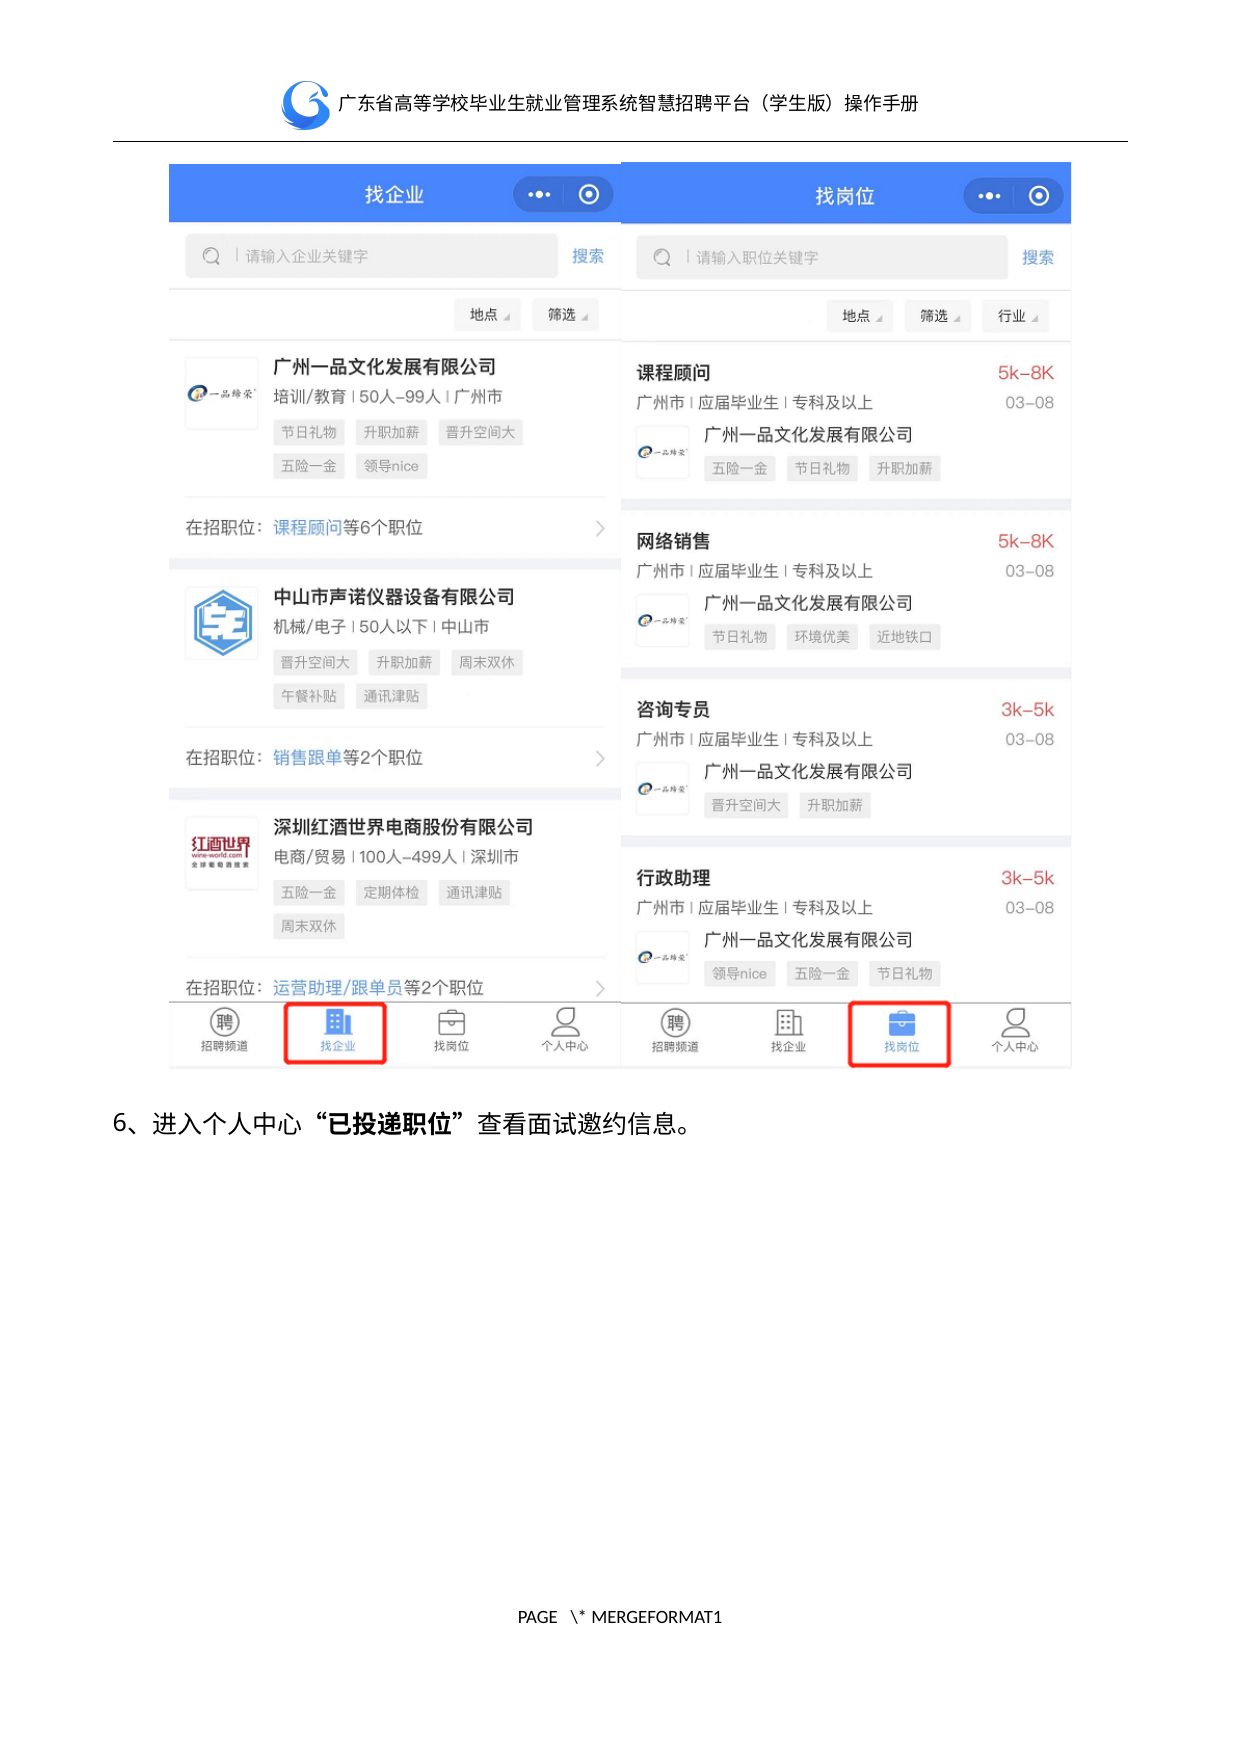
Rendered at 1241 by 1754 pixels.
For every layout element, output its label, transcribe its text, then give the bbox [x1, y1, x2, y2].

text 6、进入个人中心“已投递职位”查看面试邀约信息。 [112, 1104, 1128, 1169]
picture [281, 81, 330, 130]
picture [169, 162, 1072, 1069]
